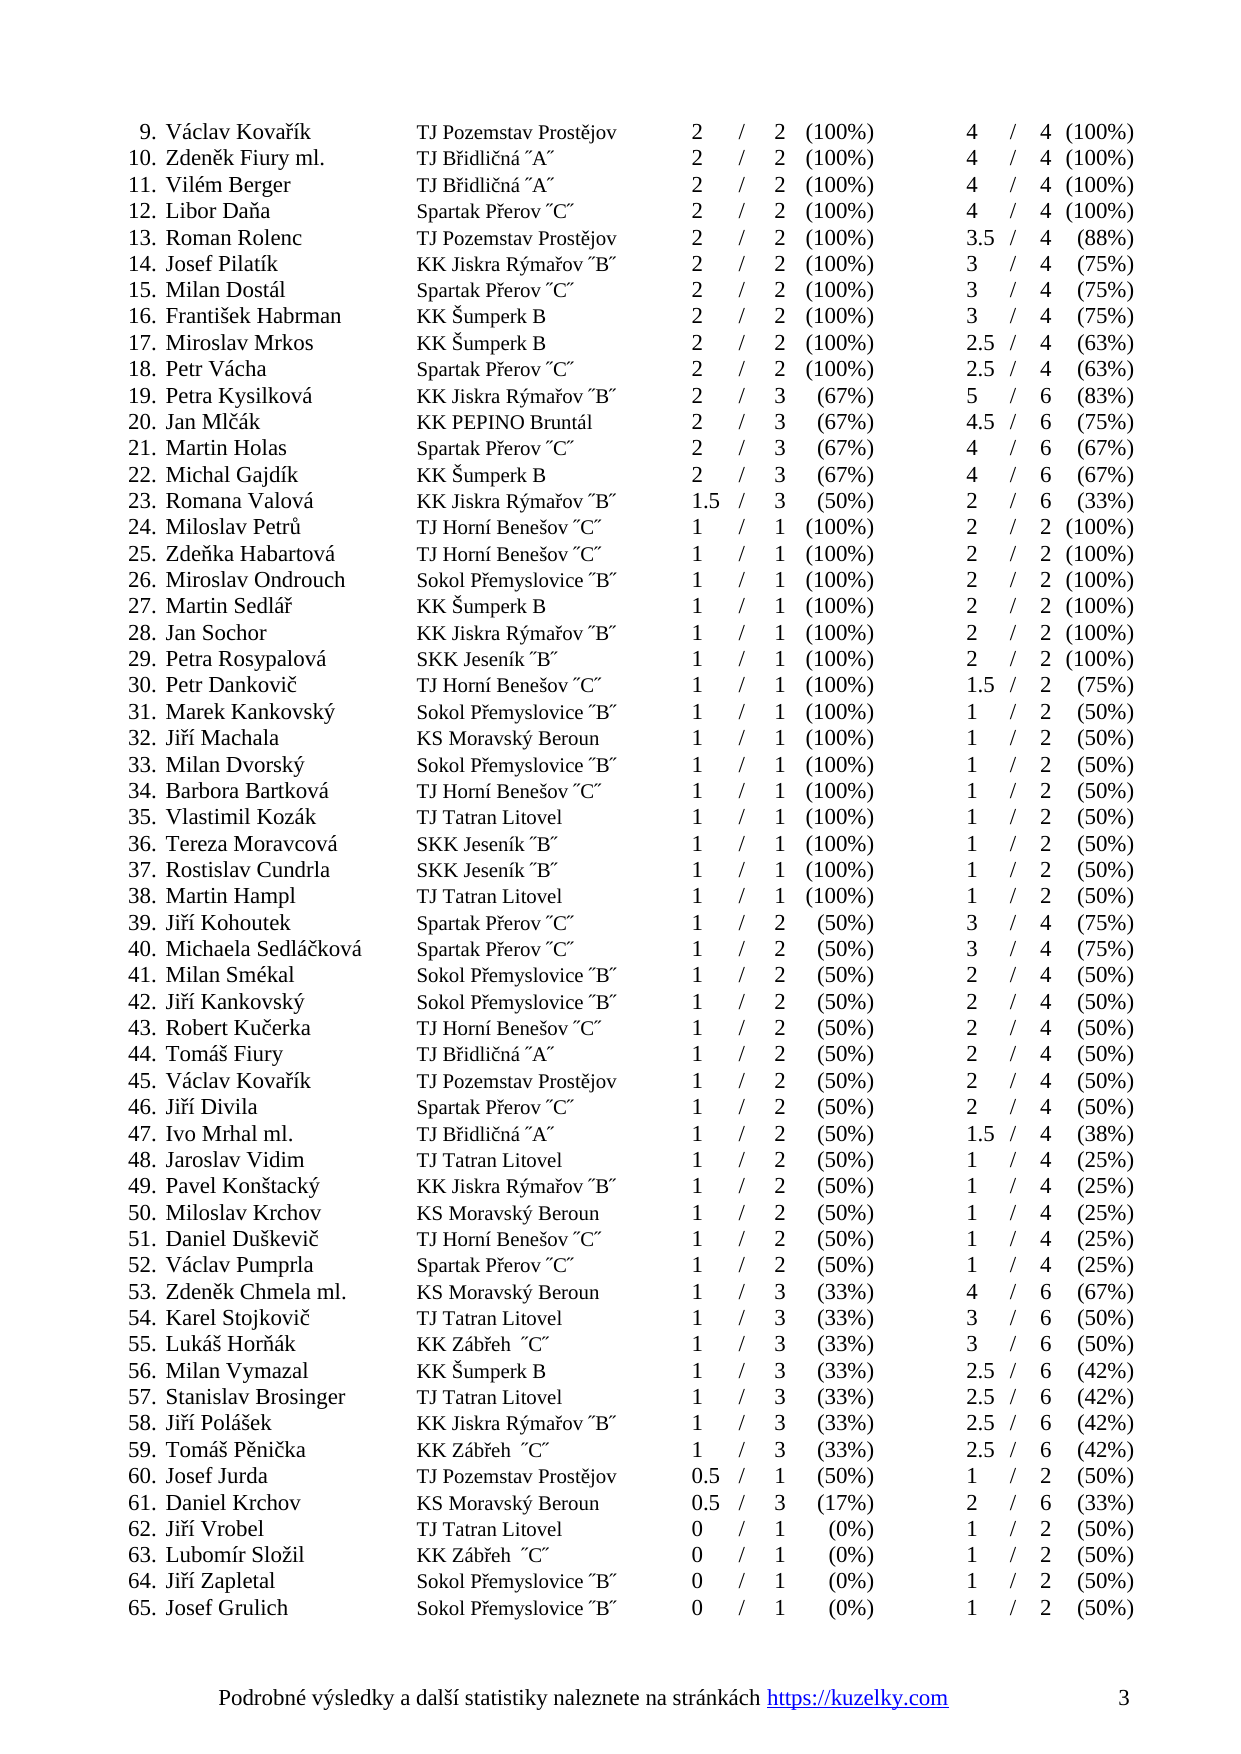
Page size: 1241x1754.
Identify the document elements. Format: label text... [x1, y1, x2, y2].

text 38. Martin Hampl TJ Tatran Litovel 1 / 1 (100%) 1 / 2 (50%) [106, 882, 1134, 909]
text 59. Tomáš Pěnička KK Zábřeh ˝C˝ 1 / 3 (33%) 2.5 / 6 (42%) [106, 1436, 1134, 1462]
text 10. Zdeněk Fiury ml. TJ Břidličná ˝A˝ 2 / 2 (100%) 4 / 4 (100%) [106, 144, 1134, 171]
text 25. Zdeňka Habartová TJ Horní Benešov ˝C˝ 1 / 1 (100%) 2 / 2 (100%) [106, 540, 1134, 566]
text 41. Milan Smékal Sokol Přemyslovice ˝B˝ 1 / 2 (50%) 2 / 4 (50%) [106, 961, 1134, 988]
text 54. Karel Stojkovič TJ Tatran Litovel 1 / 3 (33%) 3 / 6 (50%) [106, 1304, 1134, 1330]
text 43. Robert Kučerka TJ Horní Benešov ˝C˝ 1 / 2 (50%) 2 / 4 (50%) [106, 1014, 1134, 1041]
text 28. Jan Sochor KK Jiskra Rýmařov ˝B˝ 1 / 1 (100%) 2 / 2 (100%) [106, 619, 1134, 645]
text 58. Jiří Polášek KK Jiskra Rýmařov ˝B˝ 1 / 3 (33%) 2.5 / 6 (42%) [106, 1409, 1134, 1436]
text 26. Miroslav Ondrouch Sokol Přemyslovice ˝B˝ 1 / 1 (100%) 2 / 2 (100%) [106, 566, 1134, 592]
text 12. Libor Daňa Spartak Přerov ˝C˝ 2 / 2 (100%) 4 / 4 (100%) [106, 197, 1134, 223]
text 62. Jiří Vrobel TJ Tatran Litovel 0 / 1 (0%) 1 / 2 (50%) [106, 1515, 1134, 1541]
text 9. Václav Kovařík TJ Pozemstav Prostějov 2 / 2 (100%) 4 / 4 (100%) [106, 118, 1134, 144]
text 60. Josef Jurda TJ Pozemstav Prostějov 0.5 / 1 (50%) 1 / 2 (50%) [106, 1462, 1134, 1488]
text 32. Jiří Machala KS Moravský Beroun 1 / 1 (100%) 1 / 2 (50%) [106, 724, 1134, 751]
text 44. Tomáš Fiury TJ Břidličná ˝A˝ 1 / 2 (50%) 2 / 4 (50%) [106, 1041, 1134, 1067]
text 40. Michaela Sedláčková Spartak Přerov ˝C˝ 1 / 2 (50%) 3 / 4 (75%) [106, 935, 1134, 961]
text 30. Petr Dankovič TJ Horní Benešov ˝C˝ 1 / 1 (100%) 1.5 / 2 (75%) [106, 672, 1134, 698]
text 20. Jan Mlčák KK PEPINO Bruntál 2 / 3 (67%) 4.5 / 6 (75%) [106, 408, 1134, 434]
text 35. Vlastimil Kozák TJ Tatran Litovel 1 / 1 (100%) 1 / 2 (50%) [106, 803, 1134, 830]
text 61. Daniel Krchov KS Moravský Beroun 0.5 / 3 (17%) 2 / 6 (33%) [106, 1488, 1134, 1515]
text 17. Miroslav Mrkos KK Šumperk B 2 / 2 (100%) 2.5 / 4 (63%) [106, 329, 1134, 355]
text 51. Daniel Duškevič TJ Horní Benešov ˝C˝ 1 / 2 (50%) 1 / 4 (25%) [106, 1225, 1134, 1251]
text 50. Miloslav Krchov KS Moravský Beroun 1 / 2 (50%) 1 / 4 (25%) [106, 1199, 1134, 1225]
text 53. Zdeněk Chmela ml. KS Moravský Beroun 1 / 3 (33%) 4 / 6 (67%) [106, 1278, 1134, 1304]
text 21. Martin Holas Spartak Přerov ˝C˝ 2 / 3 (67%) 4 / 6 (67%) [106, 434, 1134, 461]
text 18. Petr Vácha Spartak Přerov ˝C˝ 2 / 2 (100%) 2.5 / 4 (63%) [106, 355, 1134, 382]
text 19. Petra Kysilková KK Jiskra Rýmařov ˝B˝ 2 / 3 (67%) 5 / 6 (83%) [106, 382, 1134, 408]
text 65. Josef Grulich Sokol Přemyslovice ˝B˝ 0 / 1 (0%) 1 / 2 (50%) [106, 1594, 1134, 1620]
text 37. Rostislav Cundrla SKK Jeseník ˝B˝ 1 / 1 (100%) 1 / 2 (50%) [106, 856, 1134, 882]
text 46. Jiří Divila Spartak Přerov ˝C˝ 1 / 2 (50%) 2 / 4 (50%) [106, 1093, 1134, 1119]
text 15. Milan Dostál Spartak Přerov ˝C˝ 2 / 2 (100%) 3 / 4 (75%) [106, 276, 1134, 303]
text 13. Roman Rolenc TJ Pozemstav Prostějov 2 / 2 (100%) 3.5 / 4 (88%) [106, 223, 1134, 250]
text 39. Jiří Kohoutek Spartak Přerov ˝C˝ 1 / 2 (50%) 3 / 4 (75%) [106, 909, 1134, 935]
text 14. Josef Pilatík KK Jiskra Rýmařov ˝B˝ 2 / 2 (100%) 3 / 4 (75%) [106, 250, 1134, 276]
text 33. Milan Dvorský Sokol Přemyslovice ˝B˝ 1 / 1 (100%) 1 / 2 (50%) [106, 751, 1134, 777]
text 57. Stanislav Brosinger TJ Tatran Litovel 1 / 3 (33%) 2.5 / 6 (42%) [106, 1383, 1134, 1409]
text 64. Jiří Zapletal Sokol Přemyslovice ˝B˝ 0 / 1 (0%) 1 / 2 (50%) [106, 1568, 1134, 1594]
text 29. Petra Rosypalová SKK Jeseník ˝B˝ 1 / 1 (100%) 2 / 2 (100%) [106, 645, 1134, 672]
text 63. Lubomír Složil KK Zábřeh ˝C˝ 0 / 1 (0%) 1 / 2 (50%) [106, 1541, 1134, 1568]
text 36. Tereza Moravcová SKK Jeseník ˝B˝ 1 / 1 (100%) 1 / 2 (50%) [106, 830, 1134, 856]
text 42. Jiří Kankovský Sokol Přemyslovice ˝B˝ 1 / 2 (50%) 2 / 4 (50%) [106, 988, 1134, 1014]
text 45. Václav Kovařík TJ Pozemstav Prostějov 1 / 2 (50%) 2 / 4 (50%) [106, 1067, 1134, 1093]
text 27. Martin Sedlář KK Šumperk B 1 / 1 (100%) 2 / 2 (100%) [106, 592, 1134, 619]
text 31. Marek Kankovský Sokol Přemyslovice ˝B˝ 1 / 1 (100%) 1 / 2 (50%) [106, 698, 1134, 724]
text 56. Milan Vymazal KK Šumperk B 1 / 3 (33%) 2.5 / 6 (42%) [106, 1357, 1134, 1383]
text 23. Romana Valová KK Jiskra Rýmařov ˝B˝ 1.5 / 3 (50%) 2 / 6 (33%) [106, 487, 1134, 513]
text 34. Barbora Bartková TJ Horní Benešov ˝C˝ 1 / 1 (100%) 1 / 2 (50%) [106, 777, 1134, 803]
text 24. Miloslav Petrů TJ Horní Benešov ˝C˝ 1 / 1 (100%) 2 / 2 (100%) [106, 513, 1134, 540]
text 48. Jaroslav Vidim TJ Tatran Litovel 1 / 2 (50%) 1 / 4 (25%) [106, 1146, 1134, 1172]
text 11. Vilém Berger TJ Břidličná ˝A˝ 2 / 2 (100%) 4 / 4 (100%) [106, 171, 1134, 197]
text 47. Ivo Mrhal ml. TJ Břidličná ˝A˝ 1 / 2 (50%) 1.5 / 4 (38%) [106, 1119, 1134, 1146]
text 49. Pavel Konštacký KK Jiskra Rýmařov ˝B˝ 1 / 2 (50%) 1 / 4 (25%) [106, 1172, 1134, 1199]
text 55. Lukáš Horňák KK Zábřeh ˝C˝ 1 / 3 (33%) 3 / 6 (50%) [106, 1330, 1134, 1357]
text 52. Václav Pumprla Spartak Přerov ˝C˝ 1 / 2 (50%) 1 / 4 (25%) [106, 1251, 1134, 1278]
text 22. Michal Gajdík KK Šumperk B 2 / 3 (67%) 4 / 6 (67%) [106, 461, 1134, 487]
text 16. František Habrman KK Šumperk B 2 / 2 (100%) 3 / 4 (75%) [106, 303, 1134, 329]
